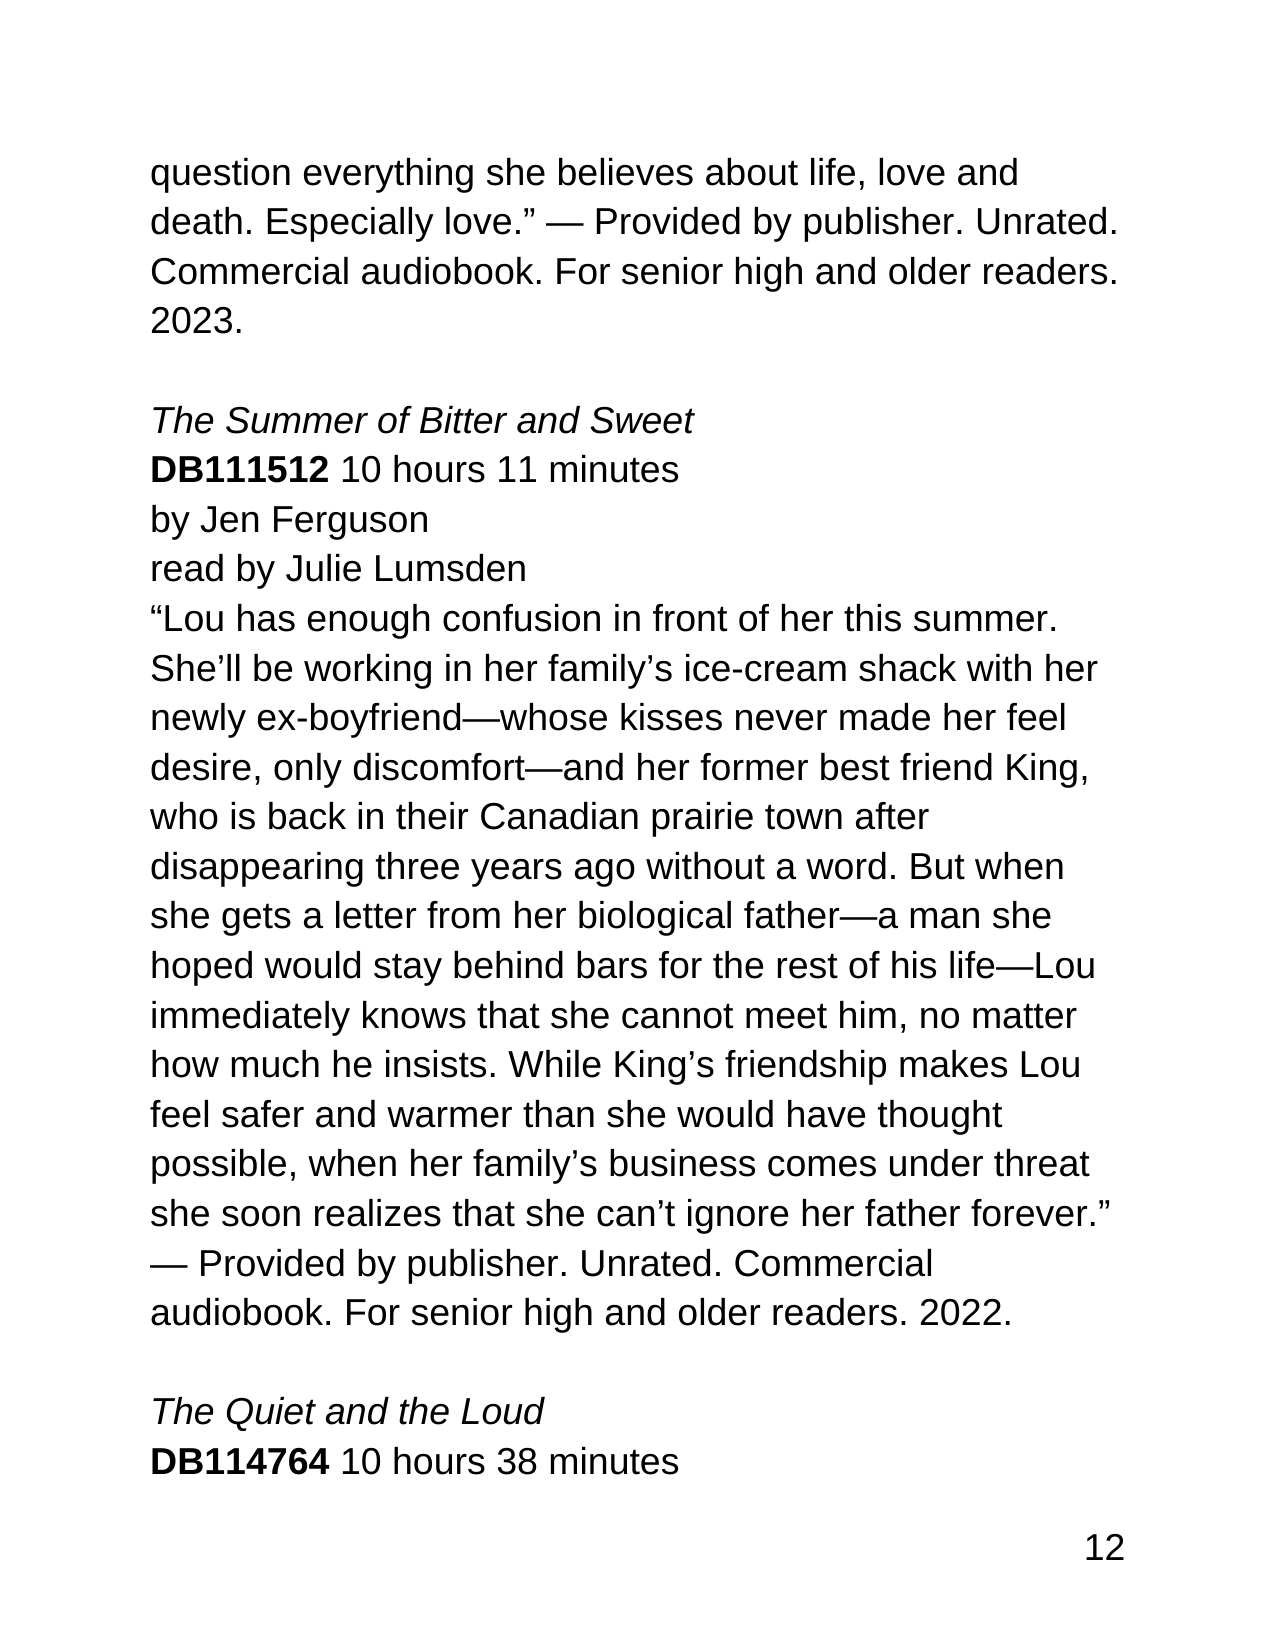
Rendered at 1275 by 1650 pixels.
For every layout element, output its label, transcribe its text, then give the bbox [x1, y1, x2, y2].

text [150, 150, 1125, 342]
text by Jen Ferguson [150, 497, 1125, 540]
text DB111512 10 hours 11 minutes [150, 447, 1125, 491]
text DB114764 10 hours 38 minutes [150, 1439, 1125, 1482]
text read by Julie Lumsden [150, 547, 1125, 590]
text “Lou has enough confusion in front of her this summer. She’ll be working in her family’s ice-cream shack with her newly ex-boyfriend—whose kisses never made her feel desire, only discomfort—and her former best friend King, who is back in their Canadian prairie town after disappearing three years ago without a word. But when she gets a letter from her biological father—a man she hoped would stay behind bars for the rest of his life—Lou immediately knows that she cannot meet him, no matter how much he insists. While King’s friendship makes Lou feel safer and warmer than she would have thought possible, when her family’s business comes under threat she soon realizes that she can’t ignore her father forever.” — Provided by publisher. Unrated. Commercial audiobook. For senior high and older readers. 2022. [150, 596, 1125, 1333]
text The Quiet and the Loud [150, 1389, 1125, 1433]
text The Summer of Bitter and Sweet [150, 398, 1125, 441]
